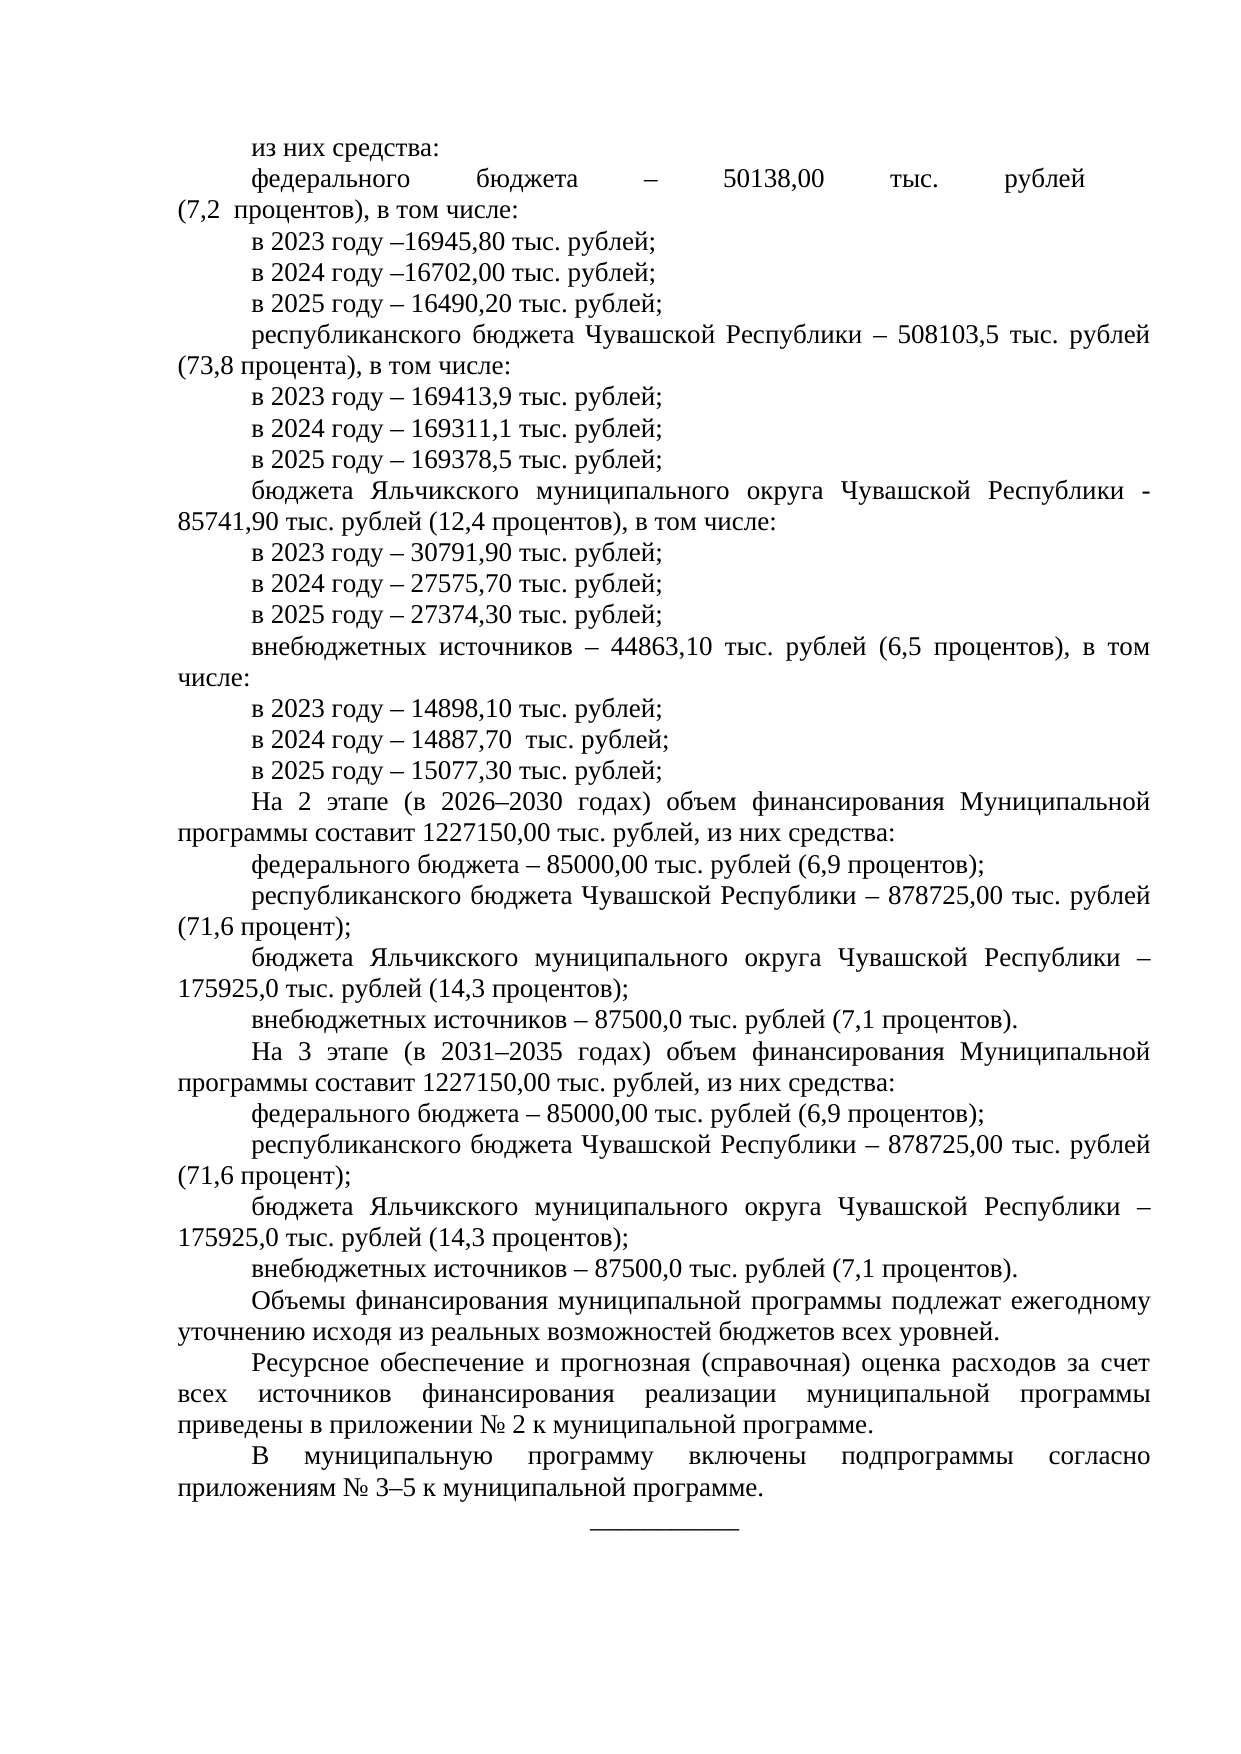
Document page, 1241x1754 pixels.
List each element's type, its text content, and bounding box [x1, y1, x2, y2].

text из них средства: [177, 131, 1152, 162]
text На 3 этапе (в 2031–2035 годах) объем финансирования Муниципальной программы составит 1227150,00 тыс. рублей, из них средства: [177, 1034, 1152, 1097]
text внебюджетных источников – 44863,10 тыс. рублей (6,5 процентов), в том числе: [177, 630, 1152, 692]
text республиканского бюджета Чувашской Республики – 878725,00 тыс. рублей (71,6 процент); [177, 1128, 1152, 1190]
text республиканского бюджета Чувашской Республики – 508103,5 тыс. рублей (73,8 процента), в том числе: [177, 318, 1152, 381]
text федерального бюджета – 85000,00 тыс. рублей (6,9 процентов); [177, 848, 1152, 879]
text бюджета Яльчикского муниципального округа Чувашской Республики – 175925,0 тыс. рублей (14,3 процентов); [177, 1190, 1152, 1253]
text в 2025 году – 15077,30 тыс. рублей; [177, 754, 1152, 785]
text в 2025 году – 27374,30 тыс. рублей; [177, 598, 1152, 630]
text в 2023 году –16945,80 тыс. рублей; [177, 225, 1152, 256]
text внебюджетных источников – 87500,0 тыс. рублей (7,1 процентов). [177, 1003, 1152, 1034]
text внебюджетных источников – 87500,0 тыс. рублей (7,1 процентов). [177, 1253, 1152, 1284]
text в 2024 году –16702,00 тыс. рублей; [177, 256, 1152, 287]
text в 2023 году – 14898,10 тыс. рублей; [177, 692, 1152, 723]
text Ресурсное обеспечение и прогнозная (справочная) оценка расходов за счет всех источников финансирования реализации муниципальной программы приведены в приложении № 2 к муниципальной программе. [177, 1346, 1152, 1439]
text бюджета Яльчикского муниципального округа Чувашской Республики - 85741,90 тыс. рублей (12,4 процентов), в том числе: [177, 474, 1152, 536]
text федерального бюджета – 50138,00 тыс. рублей (7,2 процентов), в том числе: [177, 162, 1152, 225]
text в 2024 году – 14887,70 тыс. рублей; [177, 723, 1152, 754]
text В муниципальную программу включены подпрограммы согласно приложениям № 3–5 к муниципальной программе. [177, 1439, 1152, 1502]
text в 2024 году – 27575,70 тыс. рублей; [177, 567, 1152, 598]
text бюджета Яльчикского муниципального округа Чувашской Республики – 175925,0 тыс. рублей (14,3 процентов); [177, 941, 1152, 1003]
text в 2024 году – 169311,1 тыс. рублей; [177, 412, 1152, 443]
text федерального бюджета – 85000,00 тыс. рублей (6,9 процентов); [177, 1097, 1152, 1128]
text в 2023 году – 169413,9 тыс. рублей; [177, 381, 1152, 412]
text в 2025 году – 16490,20 тыс. рублей; [177, 287, 1152, 318]
text ___________ [177, 1502, 1152, 1533]
text в 2023 году – 30791,90 тыс. рублей; [177, 536, 1152, 567]
text в 2025 году – 169378,5 тыс. рублей; [177, 443, 1152, 474]
text республиканского бюджета Чувашской Республики – 878725,00 тыс. рублей (71,6 процент); [177, 879, 1152, 941]
text Объемы финансирования муниципальной программы подлежат ежегодному уточнению исходя из реальных возможностей бюджетов всех уровней. [177, 1284, 1152, 1346]
text На 2 этапе (в 2026–2030 годах) объем финансирования Муниципальной программы составит 1227150,00 тыс. рублей, из них средства: [177, 785, 1152, 848]
